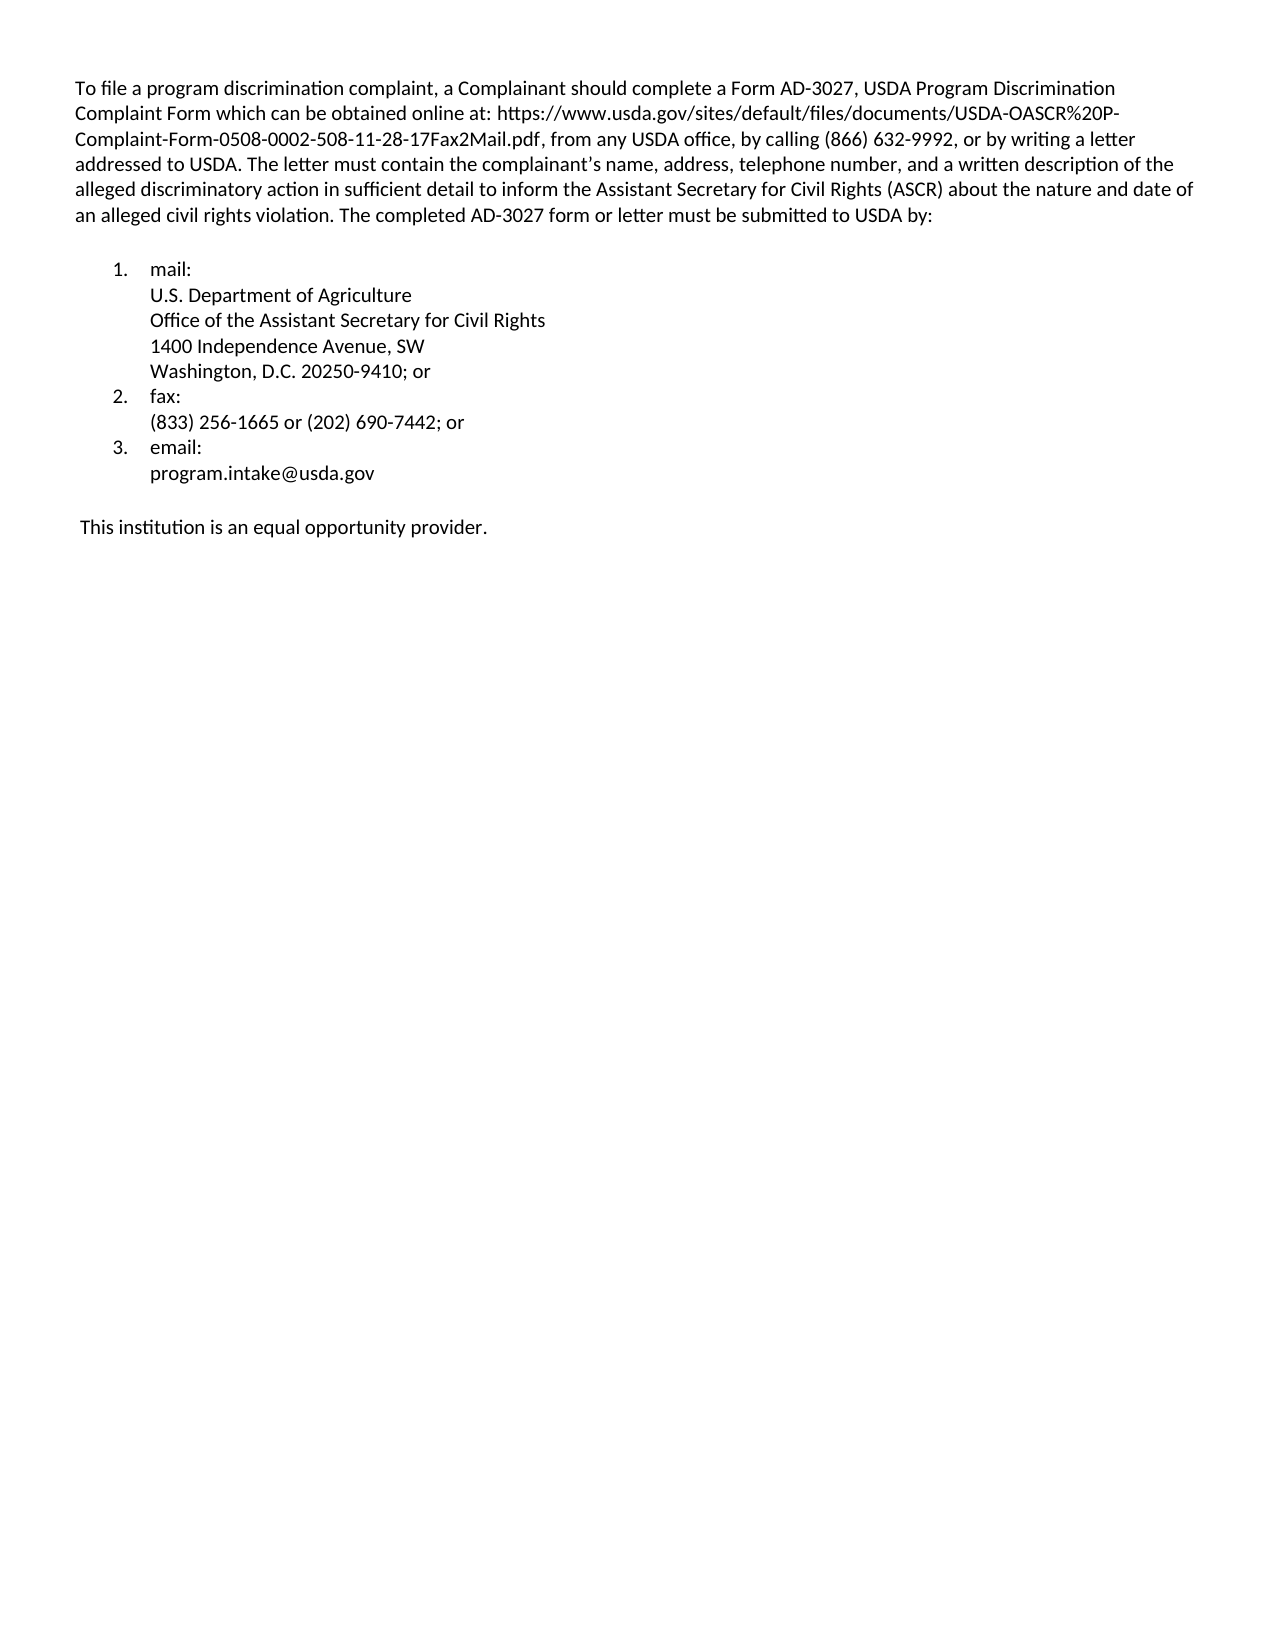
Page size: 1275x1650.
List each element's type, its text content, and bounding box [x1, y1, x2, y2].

text To file a program discrimination complaint, a Complainant should complete a Form AD-3027, USDA Program Discrimination Complaint Form which can be obtained online at: https://www.usda.gov/sites/default/files/documents/USDA-OASCR%20P-Complaint-Form-0508-0002-508-11-28-17Fax2Mail.pdf, from any USDA office, by calling (866) 632-9992, or by writing a letter addressed to USDA. The letter must contain the complainant’s name, address, telephone number, and a written description of the alleged discriminatory action in sufficient detail to inform the Assistant Secretary for Civil Rights (ASCR) about the nature and date of an alleged civil rights violation. The completed AD-3027 form or letter must be submitted to USDA by: [75, 75, 1200, 227]
list fax: (833) 256-1665 or (202) 690-7442; or [112, 384, 1200, 434]
list mail: U.S. Department of Agriculture Office of the Assistant Secretary for Civil Rights 1400 Independence Avenue, SW Washington, D.C. 20250-9410; or [112, 257, 1200, 384]
list email: program.intake@usda.gov [112, 434, 1200, 485]
text This institution is an equal opportunity provider. [75, 514, 1200, 540]
